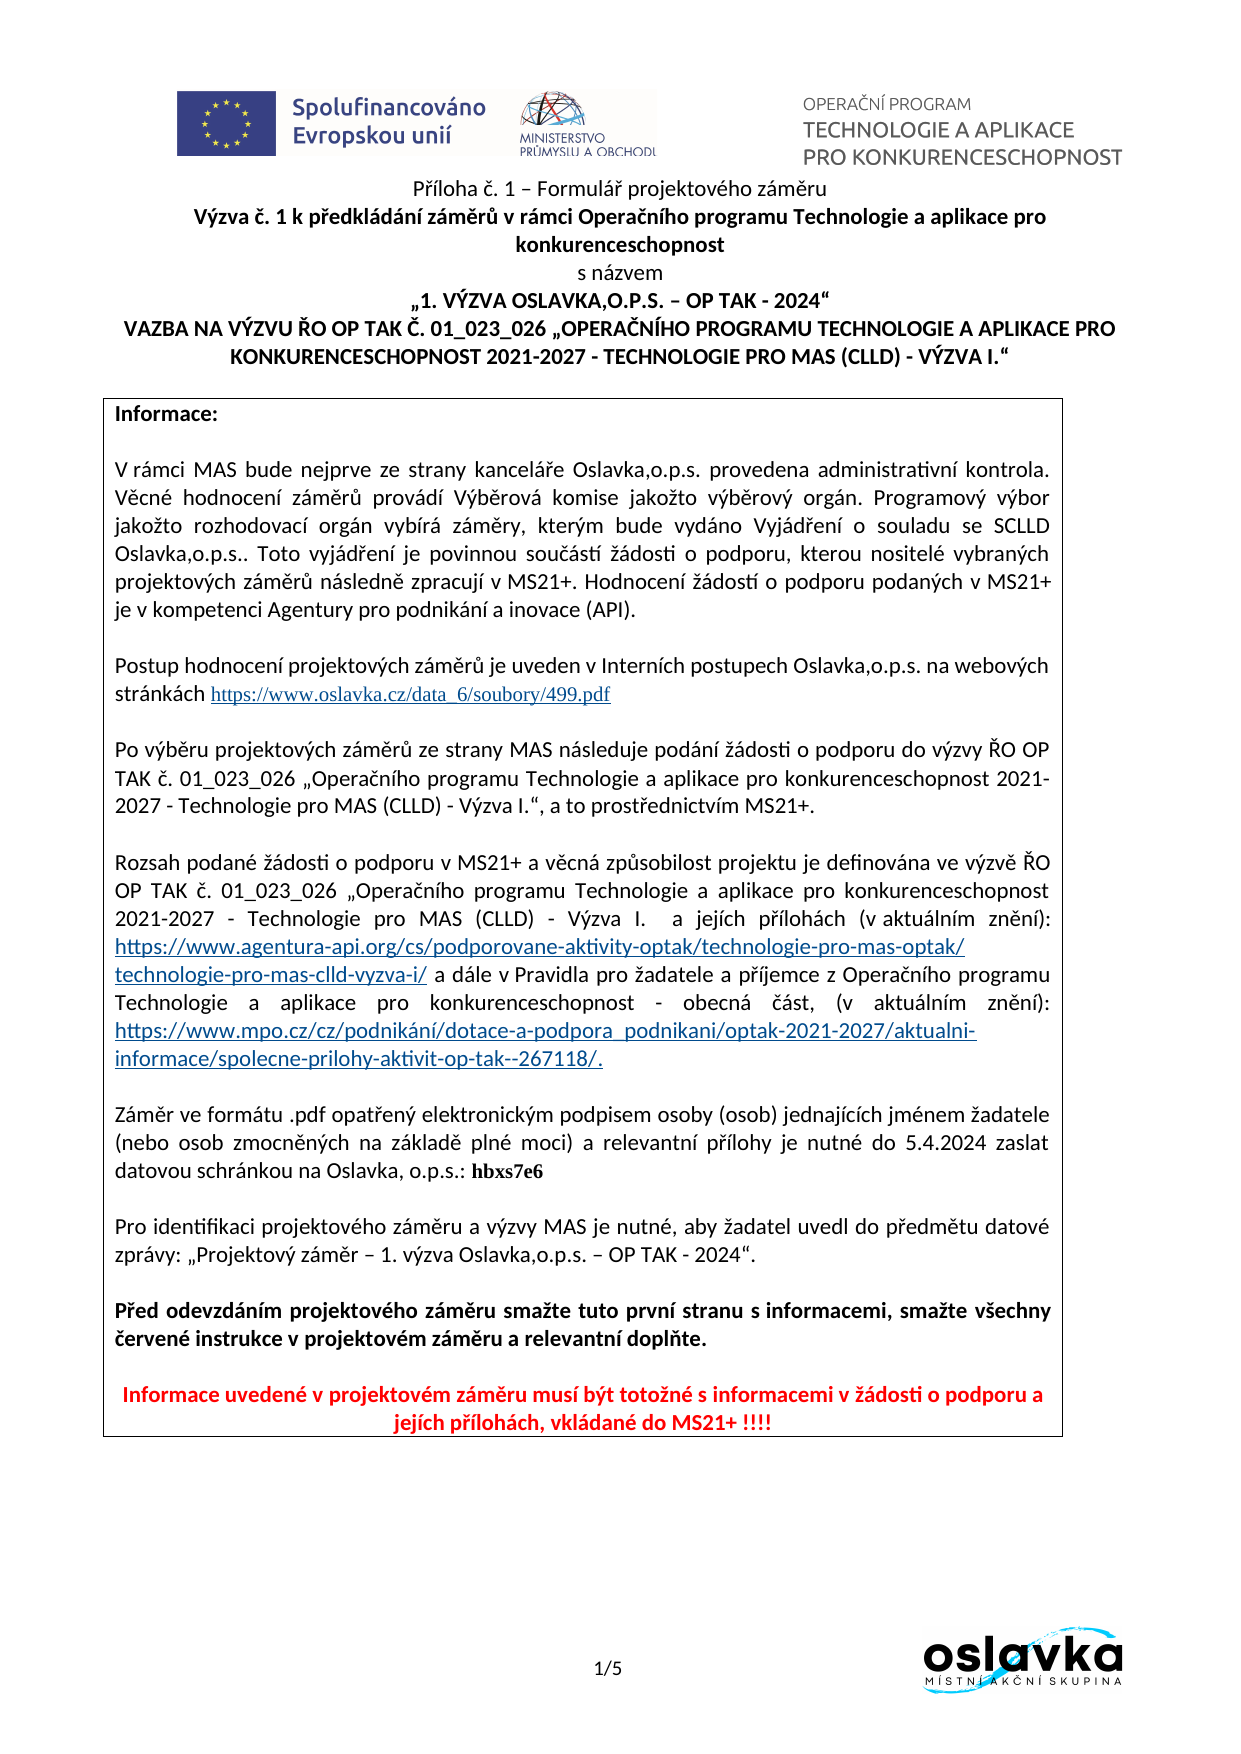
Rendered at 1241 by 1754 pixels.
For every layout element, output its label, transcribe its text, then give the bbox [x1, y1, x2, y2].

text Příloha č. 1 – Formulář projektového záměru [118, 118, 1122, 202]
text Výzva č. 1 k předkládání záměrů v rámci Operačního programu Technologie a aplikace pro konkurenceschopnost [118, 202, 1122, 258]
picture [176, 89, 657, 156]
table_header Informace: V rámci MAS bude nejprve ze strany kanceláře Oslavka,o.p.s. provedena administrativní kontrola. Věcné hodnocení záměrů provádí Výběrová komise jakožto výběrový orgán. Programový výbor jakožto rozhodovací orgán vybírá záměry, kterým bude vydáno Vyjádření o souladu se SCLLD Oslavka,o.p.s.. Toto vyjádření je povinnou součástí žádosti o podporu, kterou nositelé vybraných projektových záměrů následně zpracují v MS21+. Hodnocení žádostí o podporu podaných v MS21+ je v kompetenci Agentury pro podnikání a inovace (API). Postup hodnocení projektových záměrů je uveden v Interních postupech Oslavka,o.p.s. na webových stránkách https://www.oslavka.cz/data_6/soubory/499.pdf Po výběru projektových záměrů ze strany MAS následuje podání žádosti o podporu do výzvy ŘO OP TAK č. 01_023_026 „Operačního programu Technologie a aplikace pro konkurenceschopnost 2021-2027 - Technologie pro MAS (CLLD) - Výzva I.“, a to prostřednictvím MS21+. Rozsah podané žádosti o podporu v MS21+ a věcná způsobilost projektu je definována ve výzvě ŘO OP TAK č. 01_023_026 „Operačního programu Technologie a aplikace pro konkurenceschopnost 2021-2027 - Technologie pro MAS (CLLD) - Výzva I. a jejích přílohách (v aktuálním znění): https://www.agentura-api.org/cs/podporovane-aktivity-optak/technologie-pro-mas-optak/technologie-pro-mas-clld-vyzva-i/ a dále v Pravidla pro žadatele a příjemce z Operačního programu Technologie a aplikace pro konkurenceschopnost - obecná část, (v aktuálním znění): https://www.mpo.cz/cz/podnikání/dotace-a-podpora_podnikani/optak-2021-2027/aktualni-informace/spolecne-prilohy-aktivit-op-tak--267118/. Záměr ve formátu .pdf opatřený elektronickým podpisem osoby (osob) jednajících jménem žadatele (nebo osob zmocněných na základě plné moci) a relevantní přílohy je nutné do 5.4.2024 zaslat datovou schránkou na Oslavka, o.p.s.: hbxs7e6 Pro identifikaci projektového záměru a výzvy MAS je nutné, aby žadatel uvedl do předmětu datové zprávy: „Projektový záměr – 1. výzva Oslavka,o.p.s. – OP TAK - 2024“. Před odevzdáním projektového záměru smažte tuto první stranu s informacemi, smažte všechny červené instrukce v projektovém záměru a relevantní doplňte. Informace uvedené v projektovém záměru musí být totožné s informacemi v žádosti o podporu a jejích přílohách, vkládané do MS21+ !!!! [104, 399, 1062, 1436]
text VAZBA NA VÝZVU ŘO OP TAK č. 01_023_026 „Operačního programu Technologie a APLIKACE PRO konkurenceschopnost 2021-2027 - Technologie pro MAS (CLLD) - Výzva I.“ [118, 314, 1122, 370]
text s názvem [118, 258, 1122, 286]
picture [803, 94, 1123, 165]
text „1. výzva Oslavka,o.p.s. – OP TAK - 2024“ [118, 286, 1122, 314]
picture [922, 1626, 1123, 1694]
